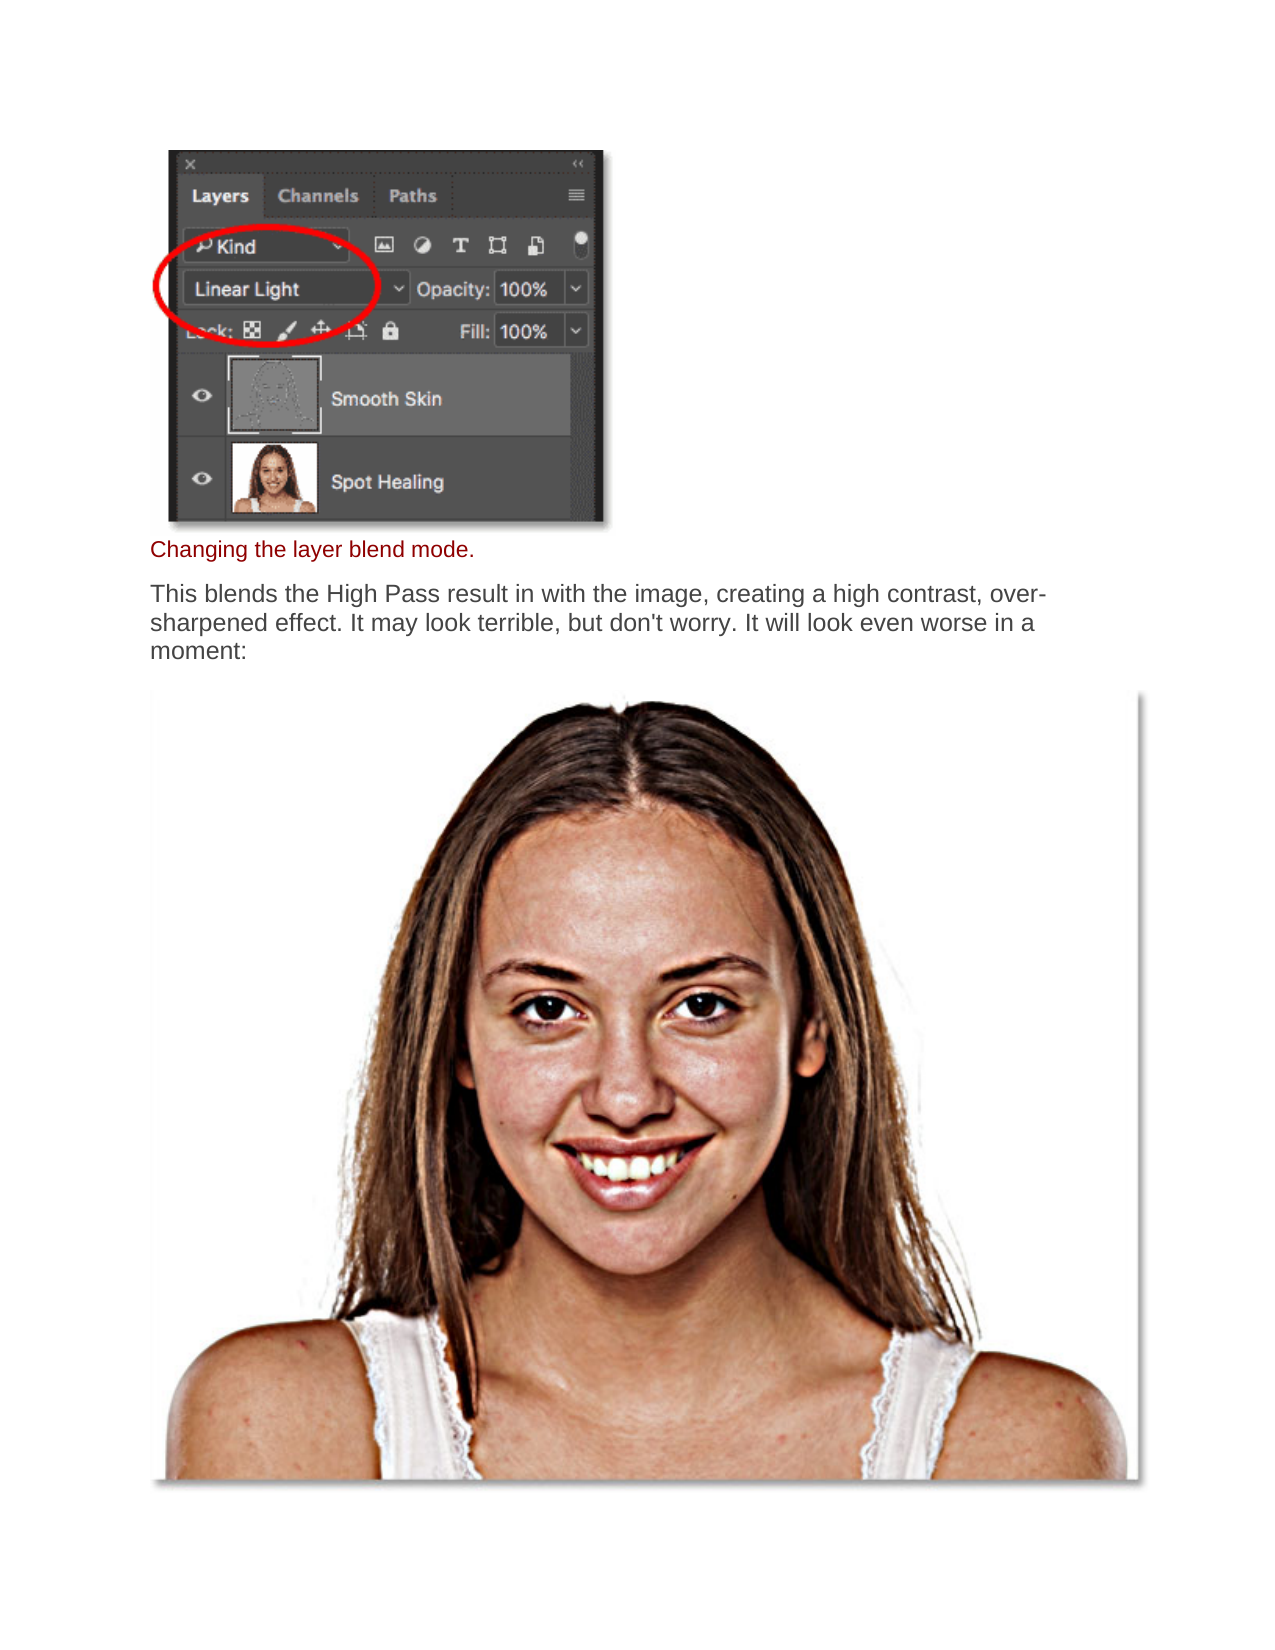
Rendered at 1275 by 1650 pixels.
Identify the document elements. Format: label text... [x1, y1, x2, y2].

text Changing the layer blend mode. [150, 536, 1125, 562]
picture [150, 150, 616, 536]
picture [150, 690, 1151, 1494]
text This blends the High Pass result in with the image, creating a high contrast, over-sharpened effect. It may look terrible, but don't worry. It will look even worse in a moment: [150, 579, 1125, 665]
